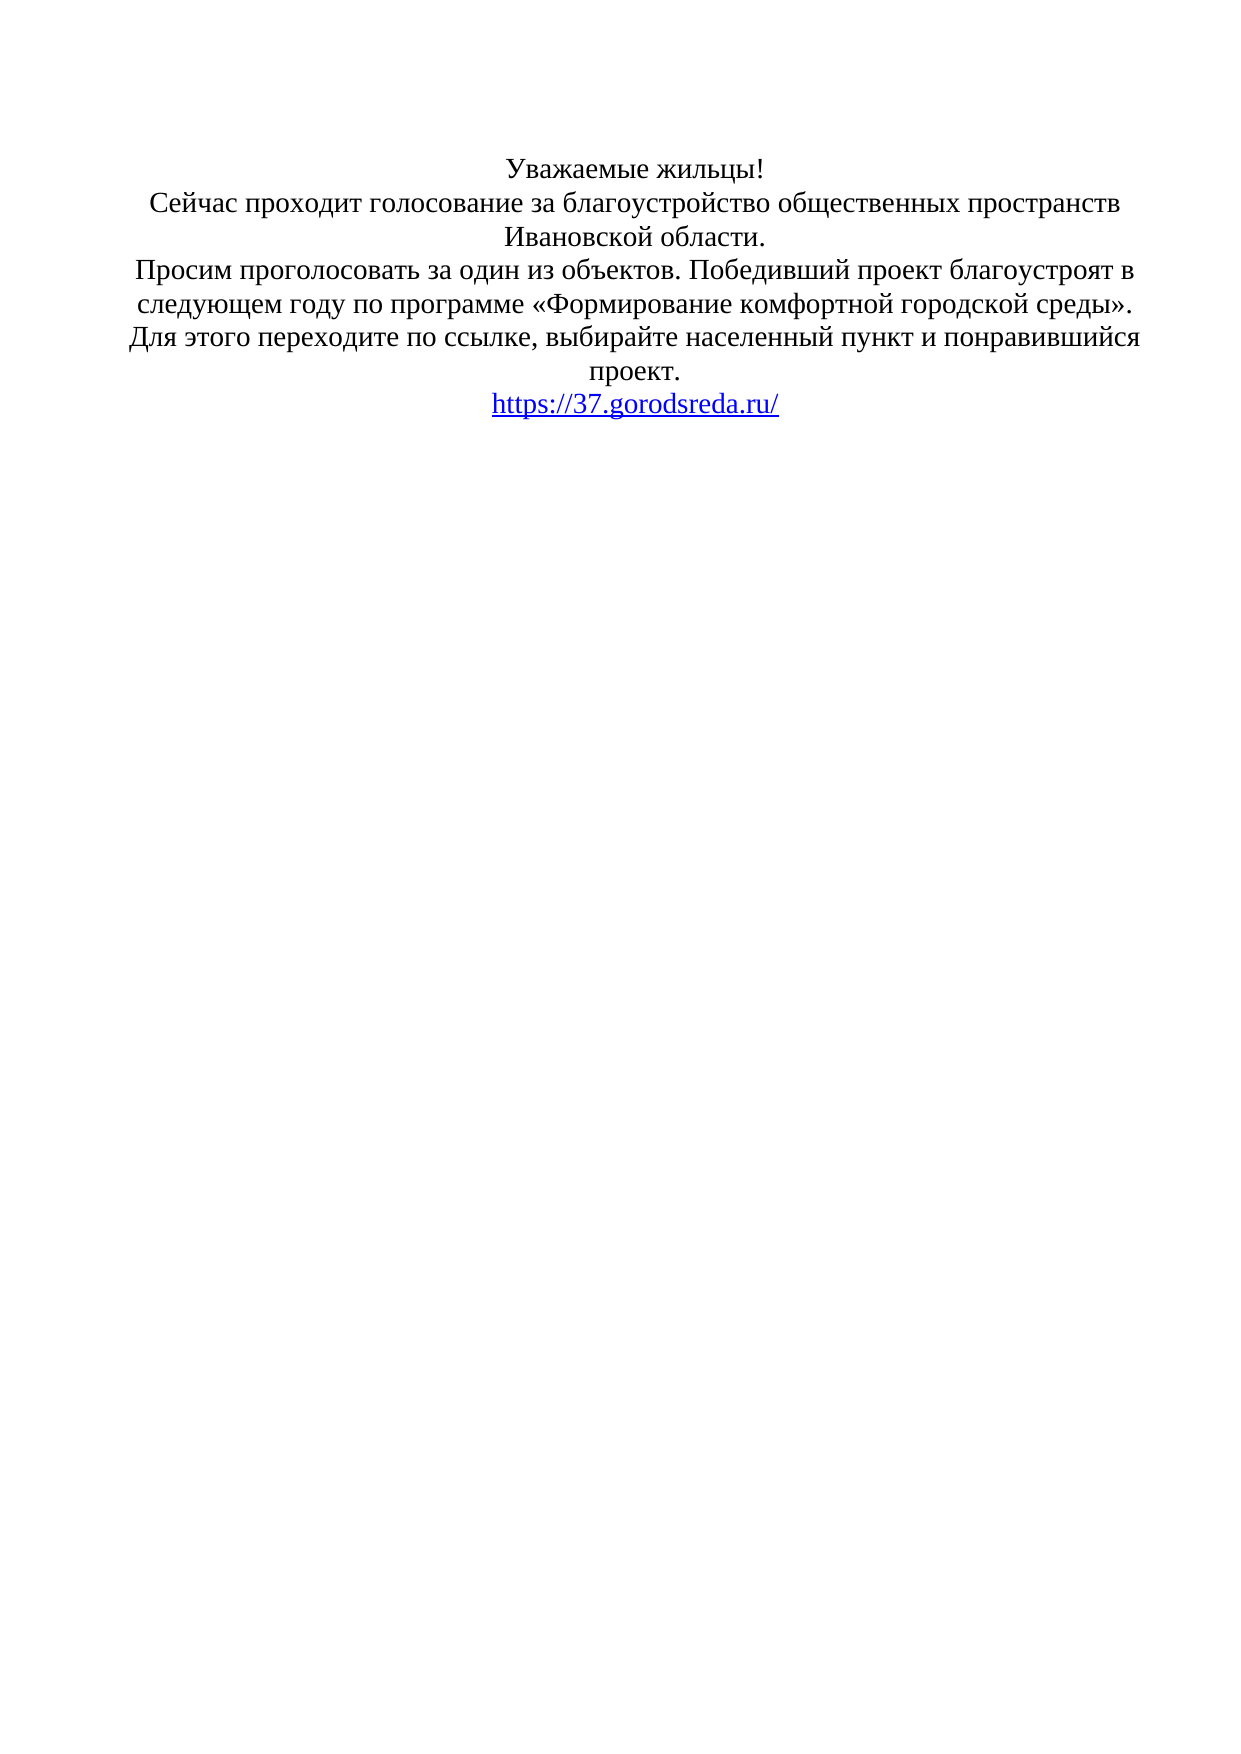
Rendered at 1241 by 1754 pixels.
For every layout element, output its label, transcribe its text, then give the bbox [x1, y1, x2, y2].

text Для этого переходите по ссылке, выбирайте населенный пункт и понравившийся проект. [118, 319, 1152, 386]
text Сейчас проходит голосование за благоустройство общественных пространств Ивановской области. [118, 185, 1152, 252]
text https://37.gorodsreda.ru/ [118, 386, 1152, 420]
text Просим проголосовать за один из объектов. Победивший проект благоустроят в следующем году по программе «Формирование комфортной городской среды». [118, 252, 1152, 319]
text Уважаемые жильцы! [118, 152, 1152, 185]
